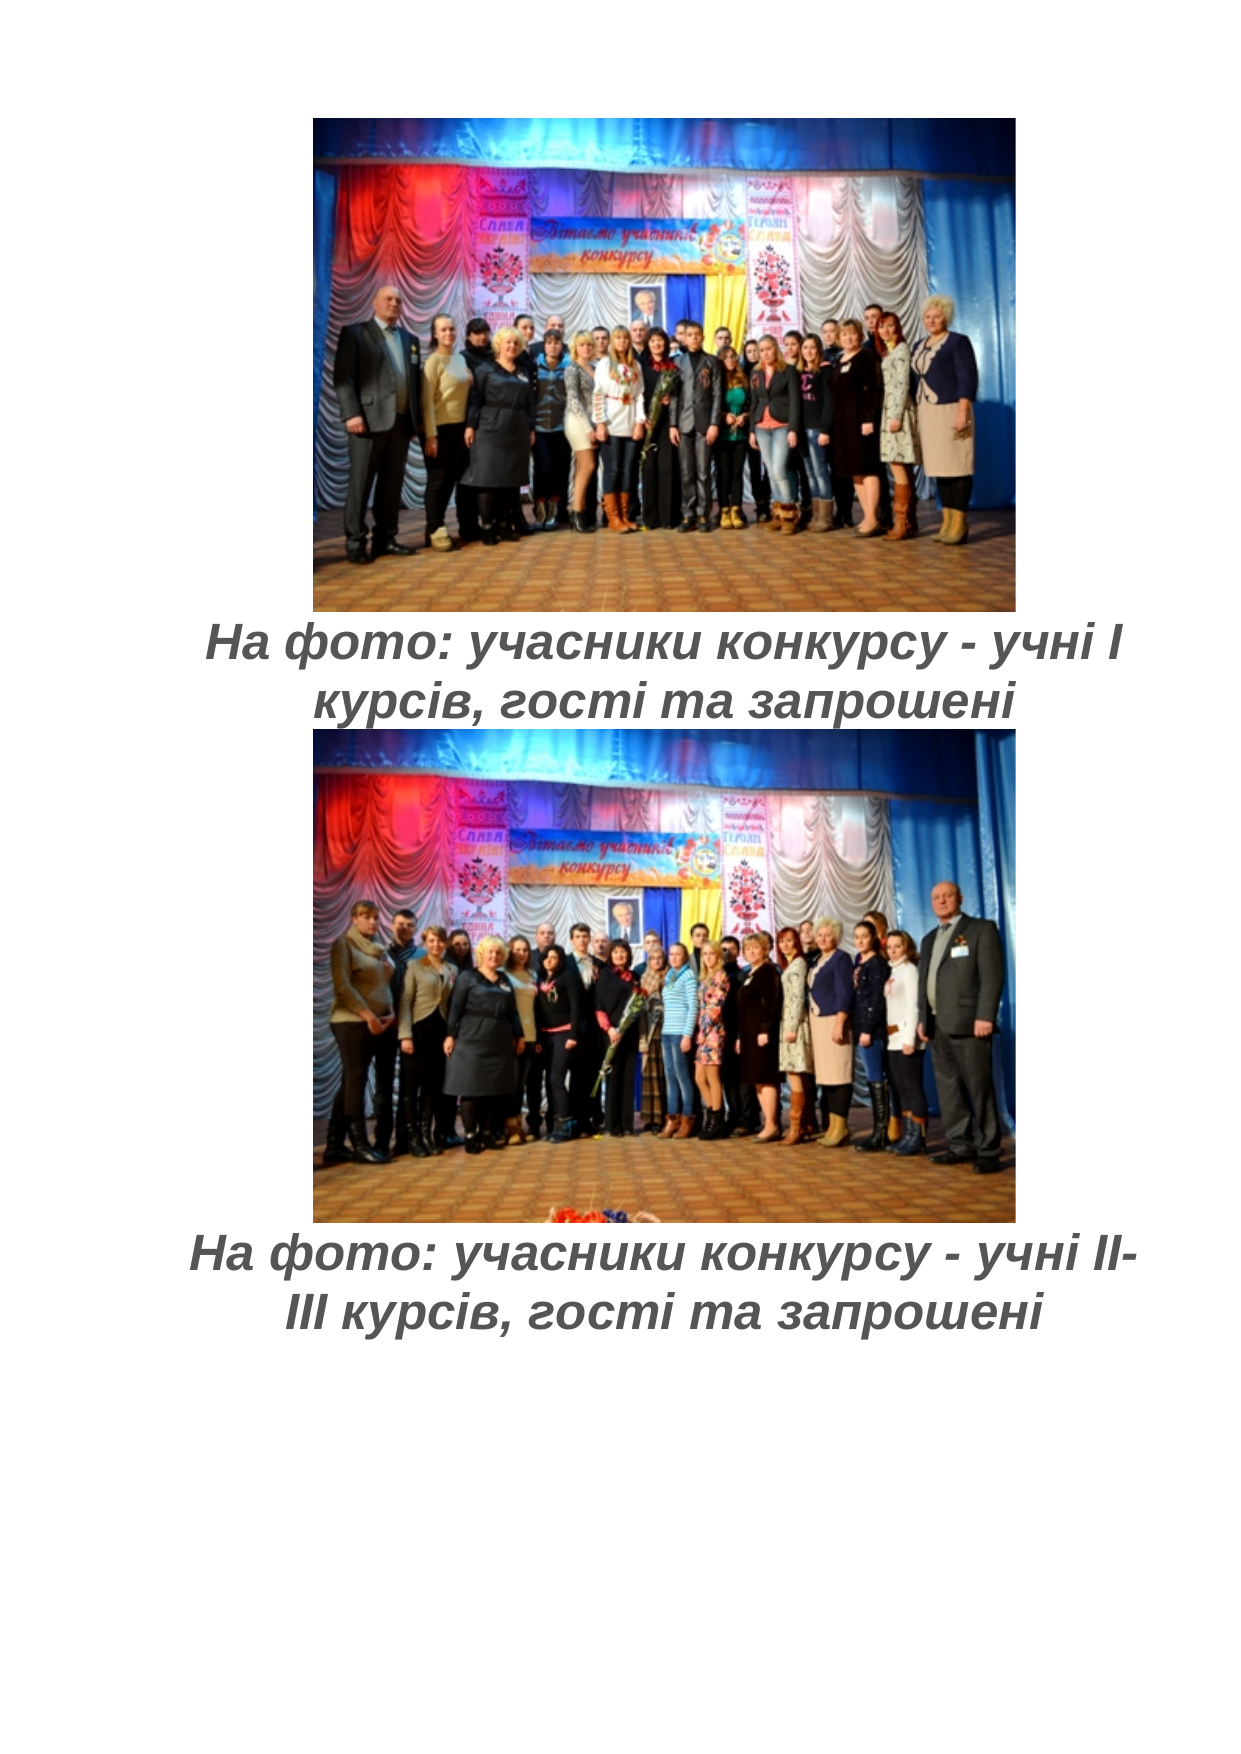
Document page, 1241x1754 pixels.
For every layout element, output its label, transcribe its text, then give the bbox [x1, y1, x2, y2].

text На фото: учасники конкурсу - учні ІІ-ІІІ курсів, гості та запрошені [177, 1222, 1152, 1340]
text На фото: учасники конкурсу - учні І курсів, гості та запрошені [177, 612, 1152, 729]
picture [313, 729, 1016, 1223]
picture [313, 118, 1016, 612]
